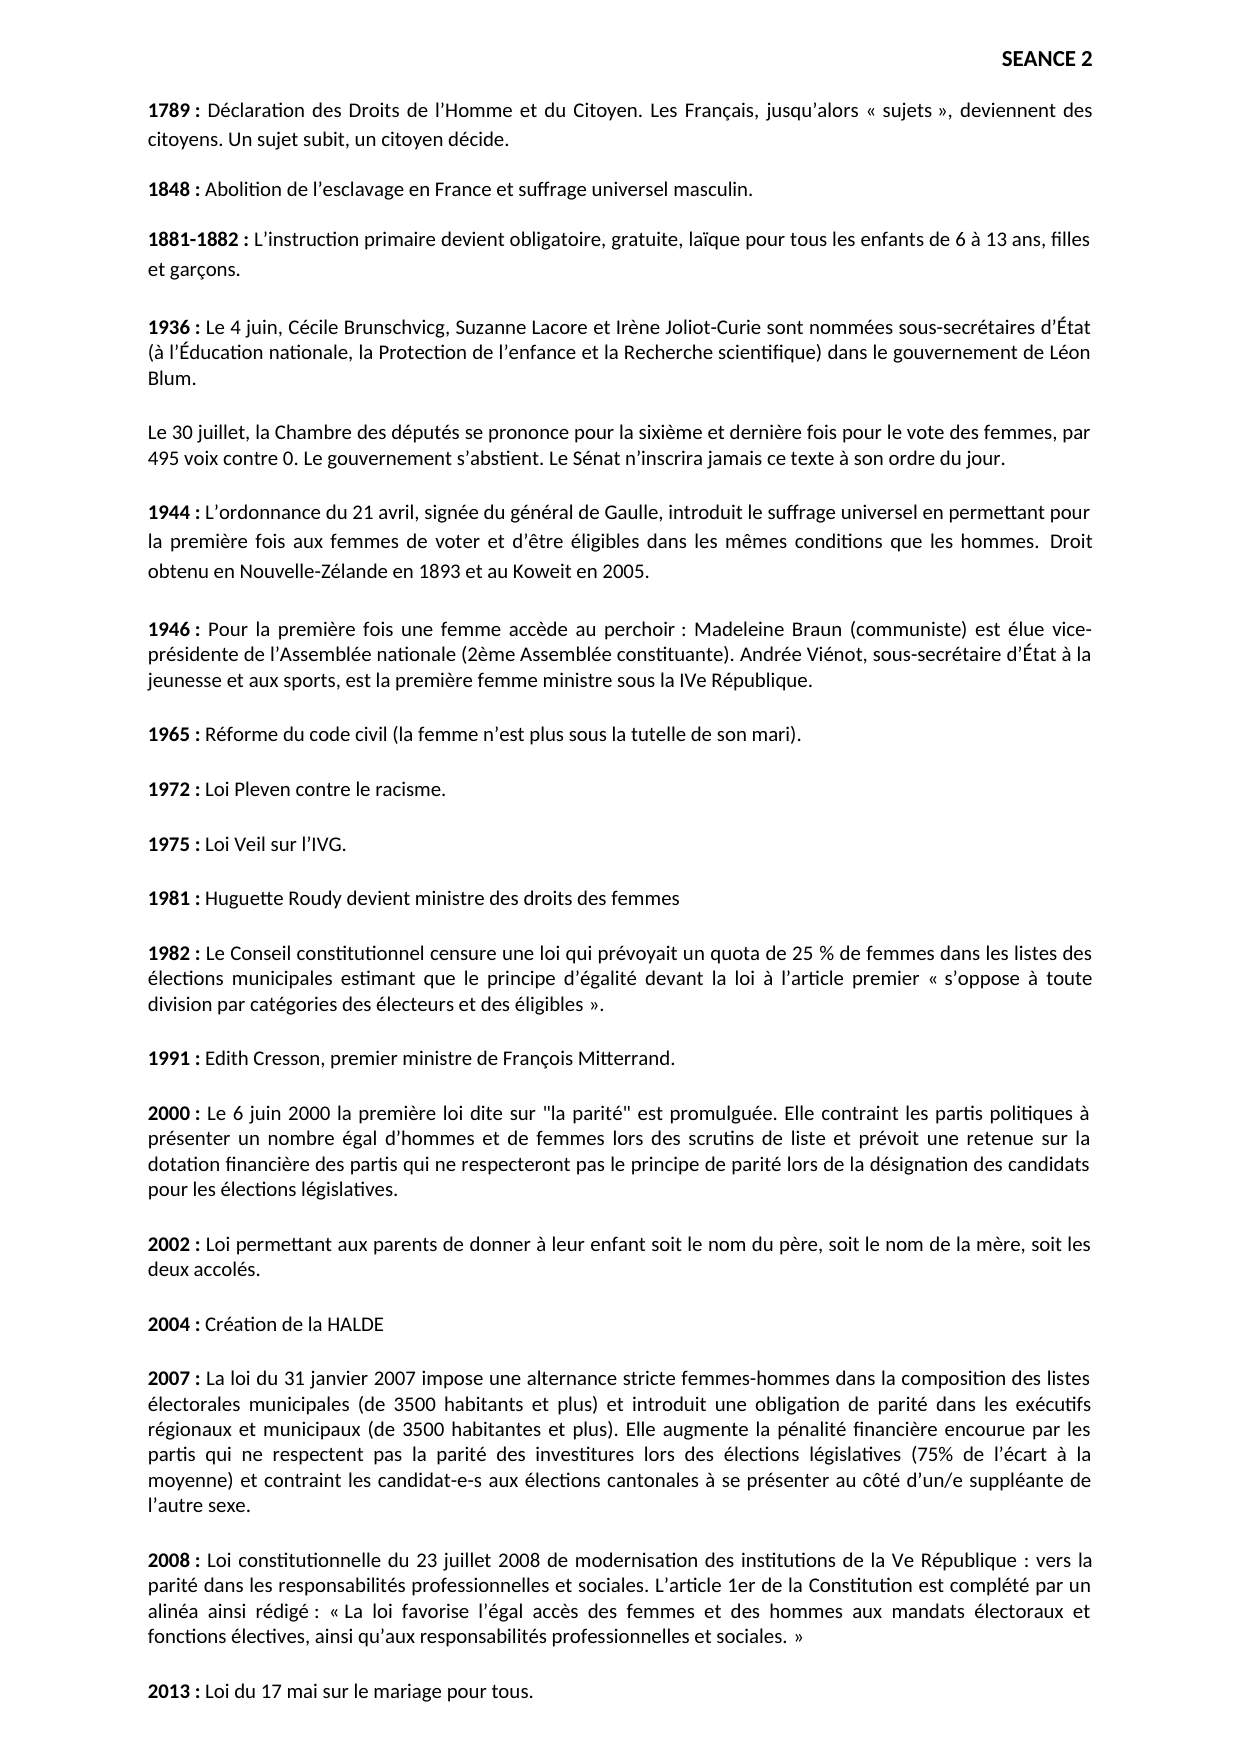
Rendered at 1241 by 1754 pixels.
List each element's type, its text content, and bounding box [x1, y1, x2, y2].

text 1975 : Loi Veil sur l’IVG. [148, 831, 1093, 856]
text 1946 : Pour la première fois une femme accède au perchoir : Madeleine Braun (communiste) est élue vice-présidente de l’Assemblée nationale (2ème Assemblée constituante). Andrée Viénot, sous-secrétaire d’État à la jeunesse et aux sports, est la première femme ministre sous la IVe République. [148, 616, 1093, 692]
text 2002 : Loi permettant aux parents de donner à leur enfant soit le nom du père, soit le nom de la mère, soit les deux accolés. [148, 1231, 1093, 1282]
text SEANCE 2 [148, 44, 1093, 72]
text 1848 : Abolition de l’esclavage en France et suffrage universel masculin. [148, 177, 1093, 202]
text 1991 : Edith Cresson, premier ministre de François Mitterrand. [148, 1045, 1093, 1071]
text 1981 : Huguette Roudy devient ministre des droits des femmes [148, 885, 1093, 911]
text 2004 : Création de la HALDE [148, 1311, 1093, 1336]
text 2013 : Loi du 17 mai sur le mariage pour tous. [148, 1678, 1093, 1703]
text 2008 : Loi constitutionnelle du 23 juillet 2008 de modernisation des institutions de la Ve République : vers la parité dans les responsabilités professionnelles et sociales. L’article 1er de la Constitution est complété par un alinéa ainsi rédigé : « La loi favorise l’égal accès des femmes et des hommes aux mandats électoraux et fonctions électives, ainsi qu’aux responsabilités professionnelles et sociales. » [148, 1547, 1093, 1649]
text 1789 : Déclaration des Droits de l’Homme et du Citoyen. Les Français, jusqu’alors « sujets », deviennent des citoyens. Un sujet subit, un citoyen décide. [148, 97, 1093, 152]
text 1881-1882 : L’instruction primaire devient obligatoire, gratuite, laïque pour tous les enfants de 6 à 13 ans, filles et garçons. [148, 227, 1093, 281]
text 2007 : La loi du 31 janvier 2007 impose une alternance stricte femmes-hommes dans la composition des listes électorales municipales (de 3500 habitants et plus) et introduit une obligation de parité dans les exécutifs régionaux et municipaux (de 3500 habitantes et plus). Elle augmente la pénalité financière encourue par les partis qui ne respectent pas la parité des investitures lors des élections législatives (75% de l’écart à la moyenne) et contraint les candidat-e-s aux élections cantonales à se présenter au côté d’un/e suppléante de l’autre sexe. [148, 1365, 1093, 1518]
text 1944 : L’ordonnance du 21 avril, signée du général de Gaulle, introduit le suffrage universel en permettant pour la première fois aux femmes de voter et d’être éligibles dans les mêmes conditions que les hommes. Droit obtenu en Nouvelle-Zélande en 1893 et au Koweit en 2005. [148, 499, 1093, 583]
text 1972 : Loi Pleven contre le racisme. [148, 776, 1093, 802]
text 1936 : Le 4 juin, Cécile Brunschvicg, Suzanne Lacore et Irène Joliot-Curie sont nommées sous-secrétaires d’État (à l’Éducation nationale, la Protection de l’enfance et la Recherche scientifique) dans le gouvernement de Léon Blum. [148, 314, 1093, 390]
text Le 30 juillet, la Chambre des députés se prononce pour la sixième et dernière fois pour le vote des femmes, par 495 voix contre 0. Le gouvernement s’abstient. Le Sénat n’inscrira jamais ce texte à son ordre du jour. [148, 419, 1093, 470]
text 1982 : Le Conseil constitutionnel censure une loi qui prévoyait un quota de 25 % de femmes dans les listes des élections municipales estimant que le principe d’égalité devant la loi à l’article premier « s’oppose à toute division par catégories des électeurs et des éligibles ». [148, 940, 1093, 1016]
text 1965 : Réforme du code civil (la femme n’est plus sous la tutelle de son mari). [148, 722, 1093, 747]
text 2000 : Le 6 juin 2000 la première loi dite sur "la parité" est promulguée. Elle contraint les partis politiques à présenter un nombre égal d’hommes et de femmes lors des scrutins de liste et prévoit une retenue sur la dotation financière des partis qui ne respecteront pas le principe de parité lors de la désignation des candidats pour les élections législatives. [148, 1100, 1093, 1202]
